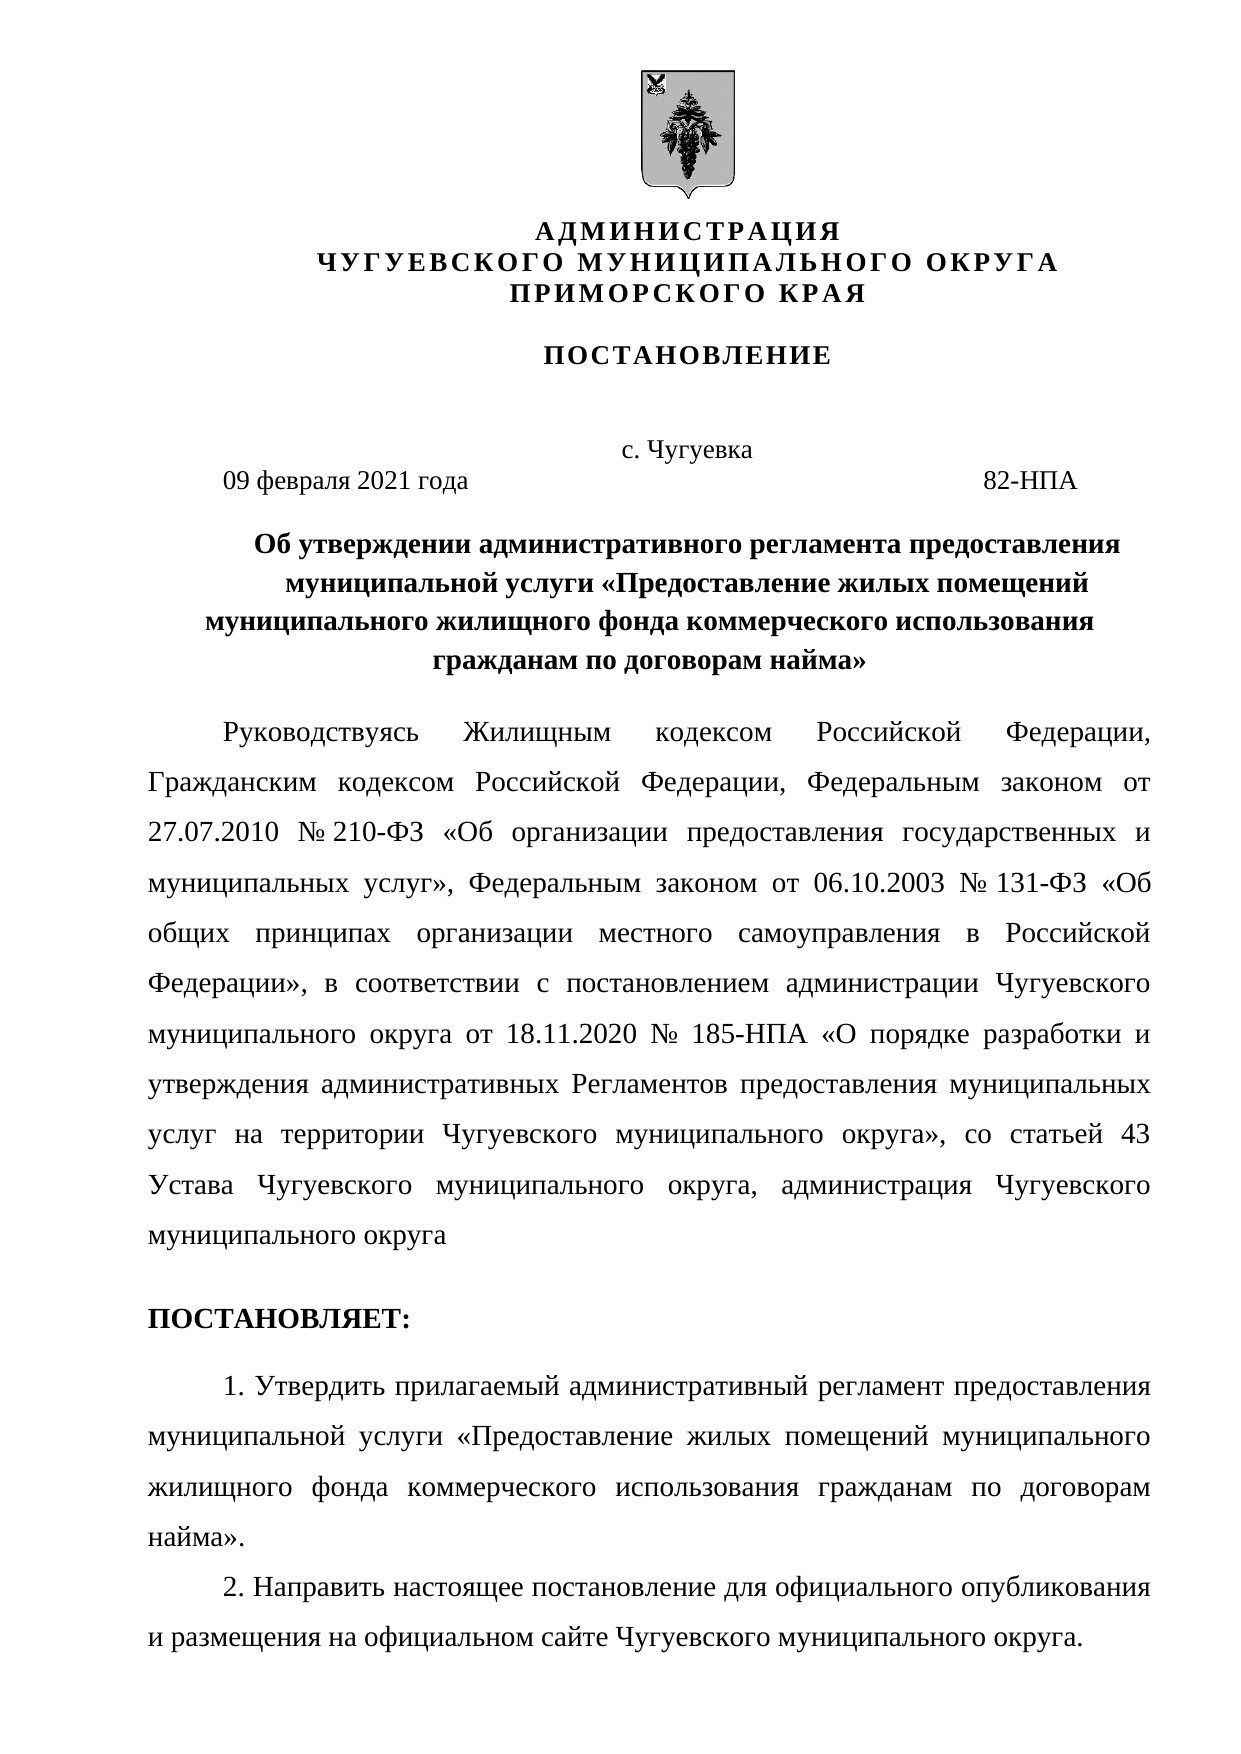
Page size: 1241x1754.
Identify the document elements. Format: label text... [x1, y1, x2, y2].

text с. Чугуевка [148, 433, 1152, 464]
text Об утверждении административного регламента предоставления [148, 526, 1152, 560]
text Руководствуясь Жилищным кодексом Российской Федерации, Гражданским кодексом Российской Федерации, Федеральным законом от 27.07.2010 № 210-ФЗ «Об организации предоставления государственных и муниципальных услуг», Федеральным законом от 06.10.2003 № 131-ФЗ «Об общих принципах организации местного самоуправления в Российской Федерации», в соответствии с постановлением администрации Чугуевского муниципального округа от 18.11.2020 № 185-НПА «О порядке разработки и утверждения административных Регламентов предоставления муниципальных услуг на территории Чугуевского муниципального округа», со статьей 43 Устава Чугуевского муниципального округа, администрация Чугуевского муниципального округа [148, 714, 1152, 1251]
picture [636, 59, 739, 209]
text ЧУГУЕВСКОГО МУНИЦИПАЛЬНОГО ОКРУГА [148, 246, 1152, 277]
text 2. Направить настоящее постановление для официального опубликования и размещения на официальном сайте Чугуевского муниципального округа. [148, 1569, 1152, 1653]
text ПОСТАНОВЛЯЕТ: [148, 1301, 1152, 1334]
text АДМИНИСТРАЦИЯ [148, 215, 1152, 246]
text муниципальной услуги «Предоставление жилых помещений муниципального жилищного фонда коммерческого использования гражданам по договорам найма» [148, 565, 1152, 675]
text 09 февраля 2021 года 82-НПА [148, 464, 1152, 495]
text 1. Утвердить прилагаемый административный регламент предоставления муниципальной услуги «Предоставление жилых помещений муниципального жилищного фонда коммерческого использования гражданам по договорам найма». [148, 1368, 1152, 1552]
text ПОСТАНОВЛЕНИЕ [148, 339, 1152, 371]
text ПРИМОРСКОГО КРАЯ [148, 277, 1152, 308]
